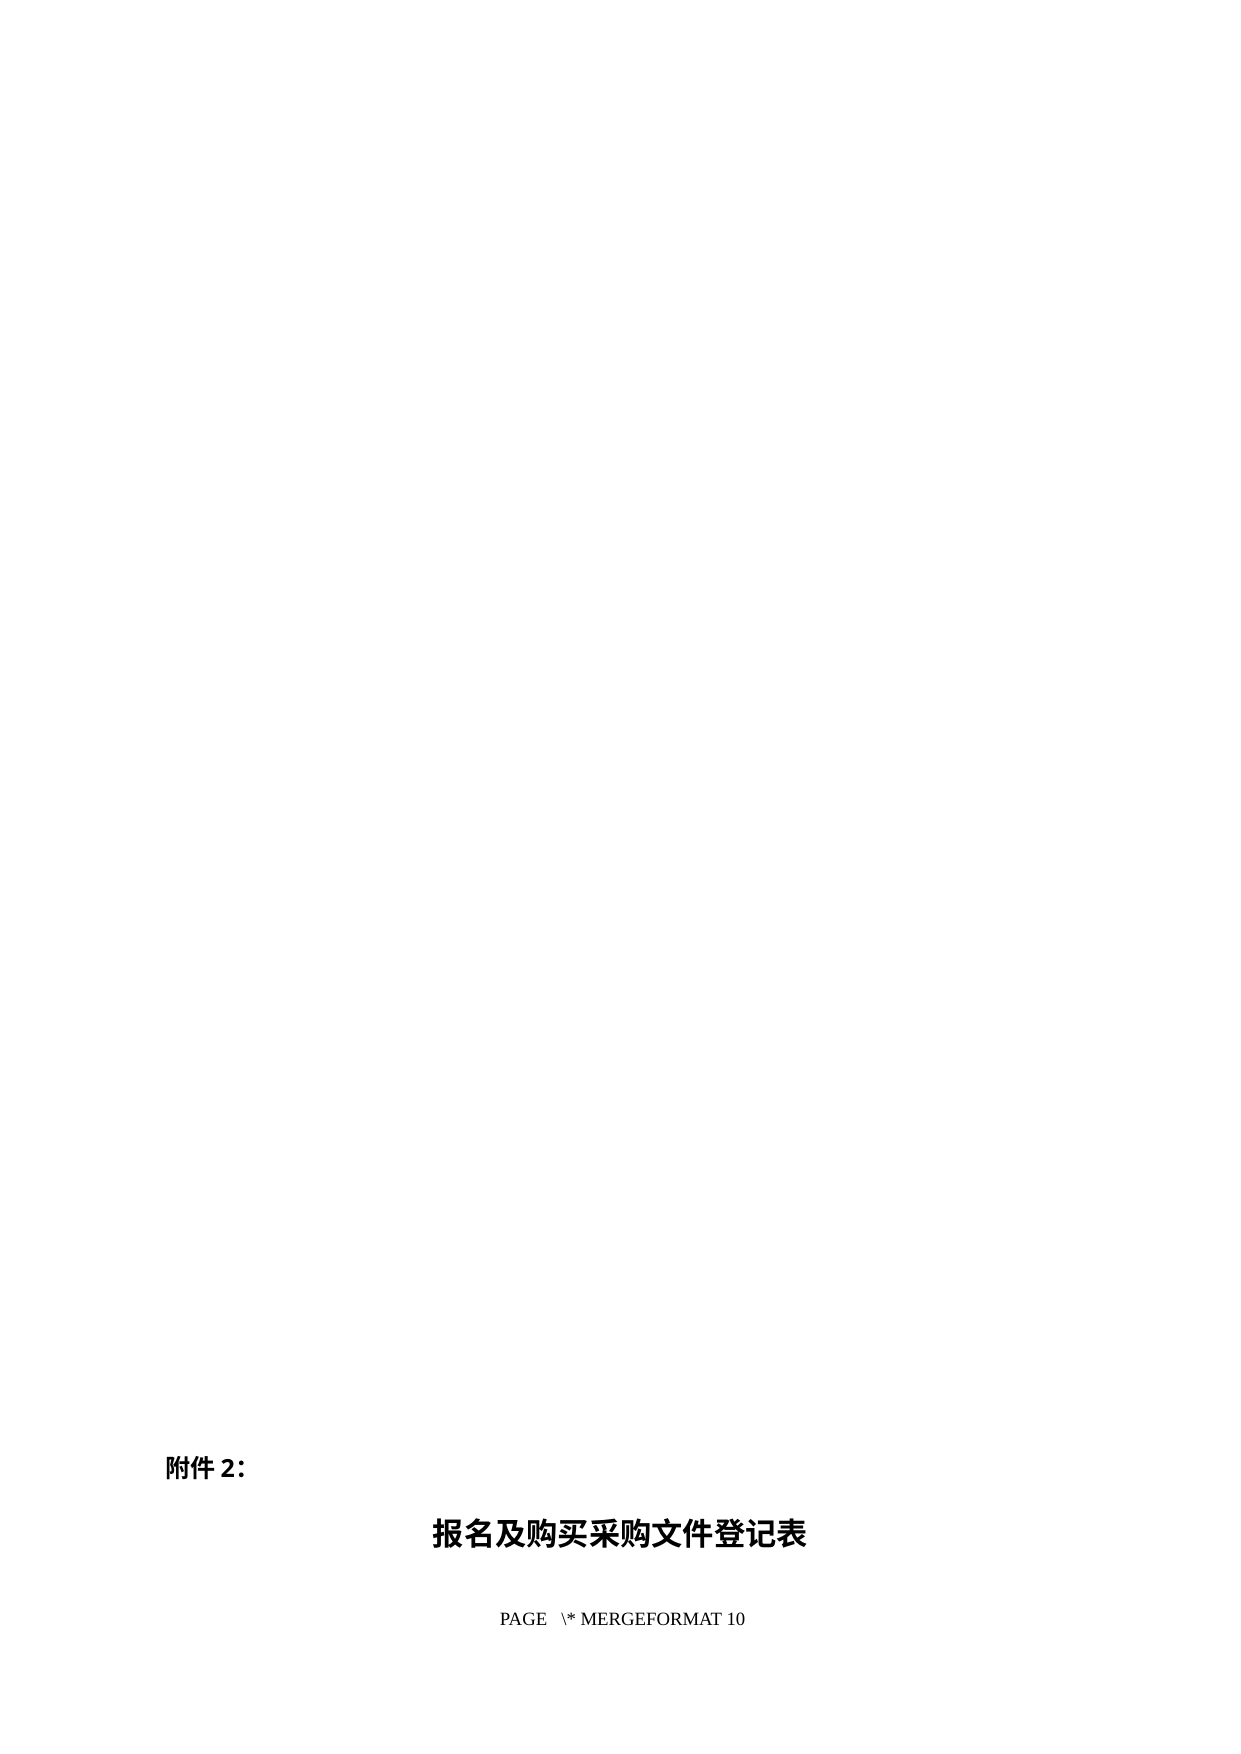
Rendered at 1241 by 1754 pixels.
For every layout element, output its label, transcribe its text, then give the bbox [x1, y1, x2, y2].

text 报名及购买采购文件登记表 [165, 1499, 1075, 1564]
text 附件2： [165, 1434, 1075, 1499]
